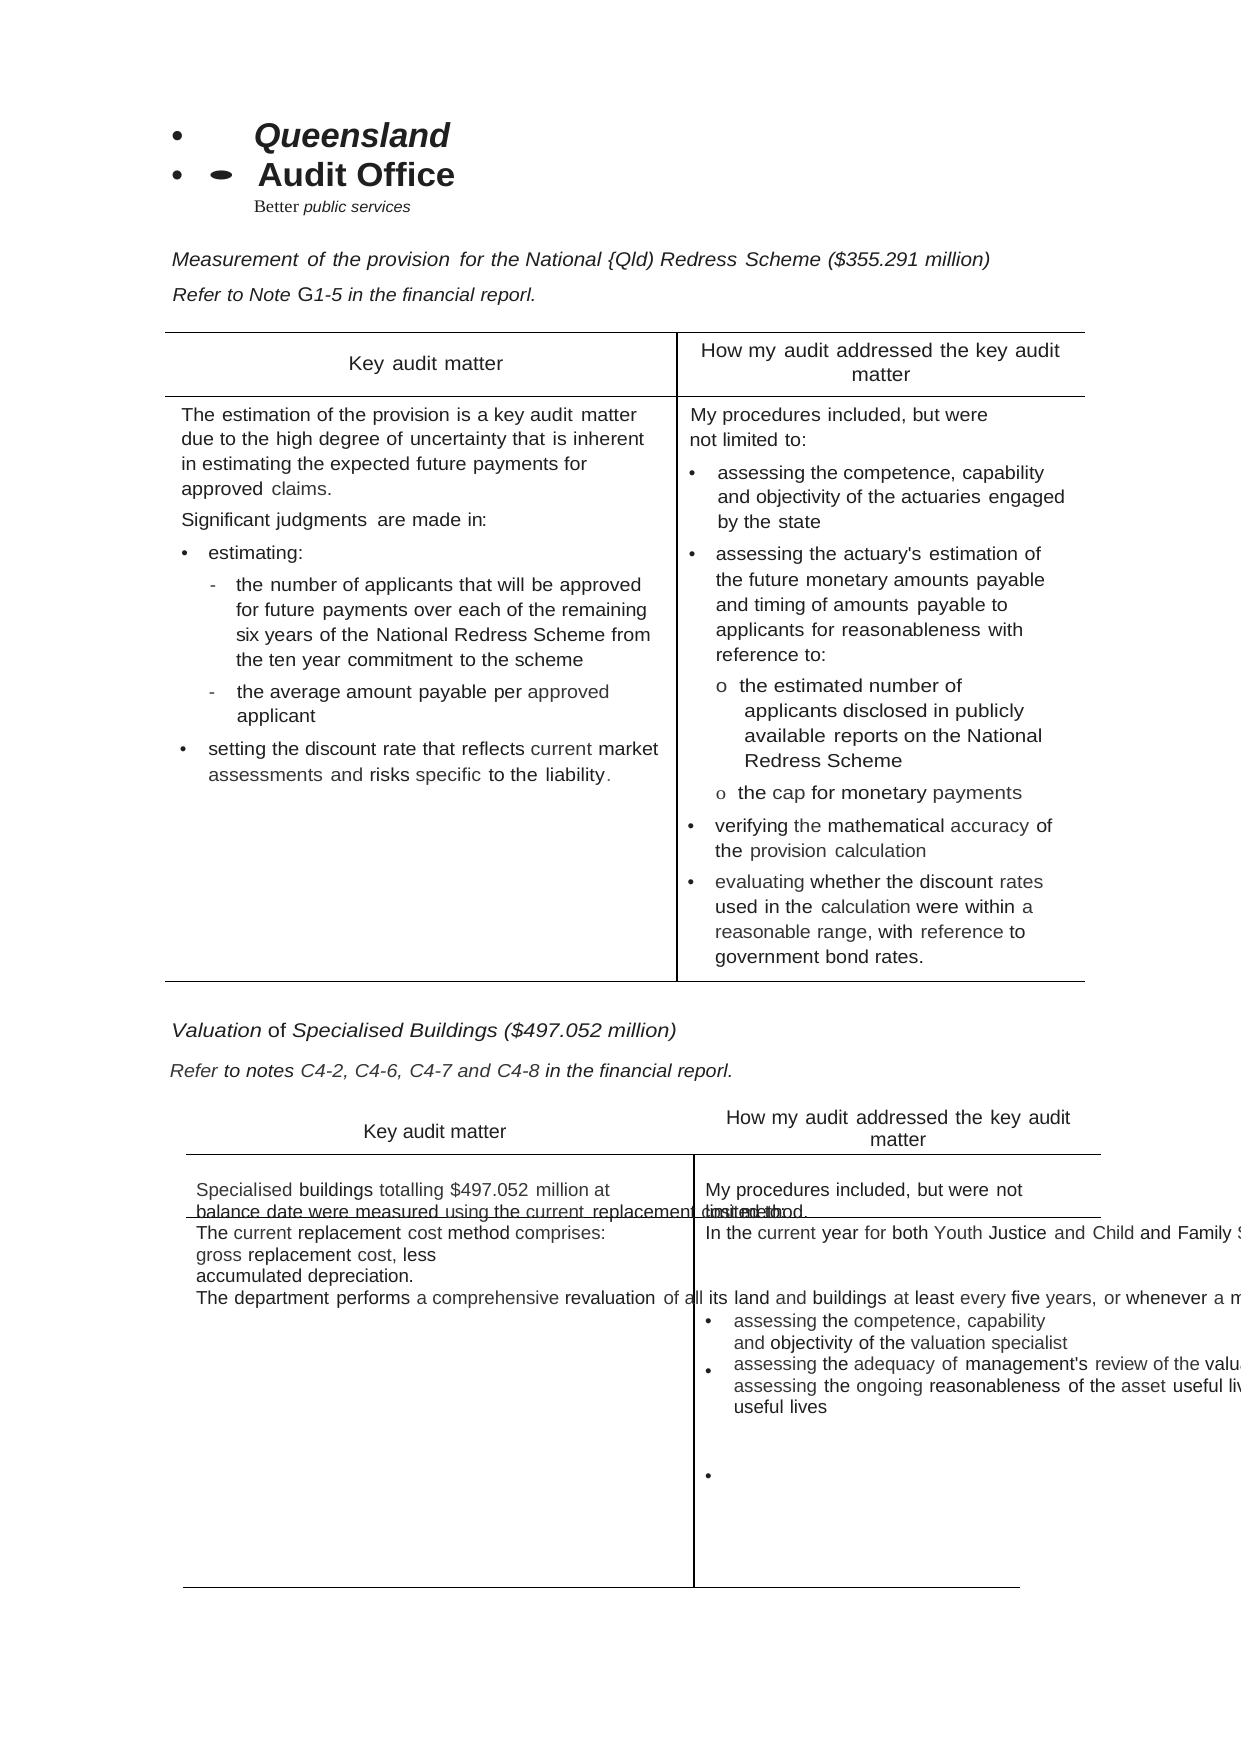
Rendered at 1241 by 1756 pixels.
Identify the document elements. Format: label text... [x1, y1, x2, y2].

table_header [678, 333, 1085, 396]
subtitle Queensland [171, 116, 1096, 156]
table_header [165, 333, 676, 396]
text Better public services [253, 196, 1096, 217]
text Refer to Note G1-5 in the financial reporl. [172, 283, 1096, 305]
text Refer to notes C4-2, C4-6, C4-7 and C4-8 in the financial reporl. [169, 1060, 1096, 1081]
subtitle • Audit Office [171, 156, 1096, 194]
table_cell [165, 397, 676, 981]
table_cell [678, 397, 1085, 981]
text Valuation of Specialised Buildings ($497.052 million) [171, 1019, 1096, 1042]
text Measurement of the provision for the National {Qld) Redress Scheme ($355.291 million) [172, 248, 1096, 271]
